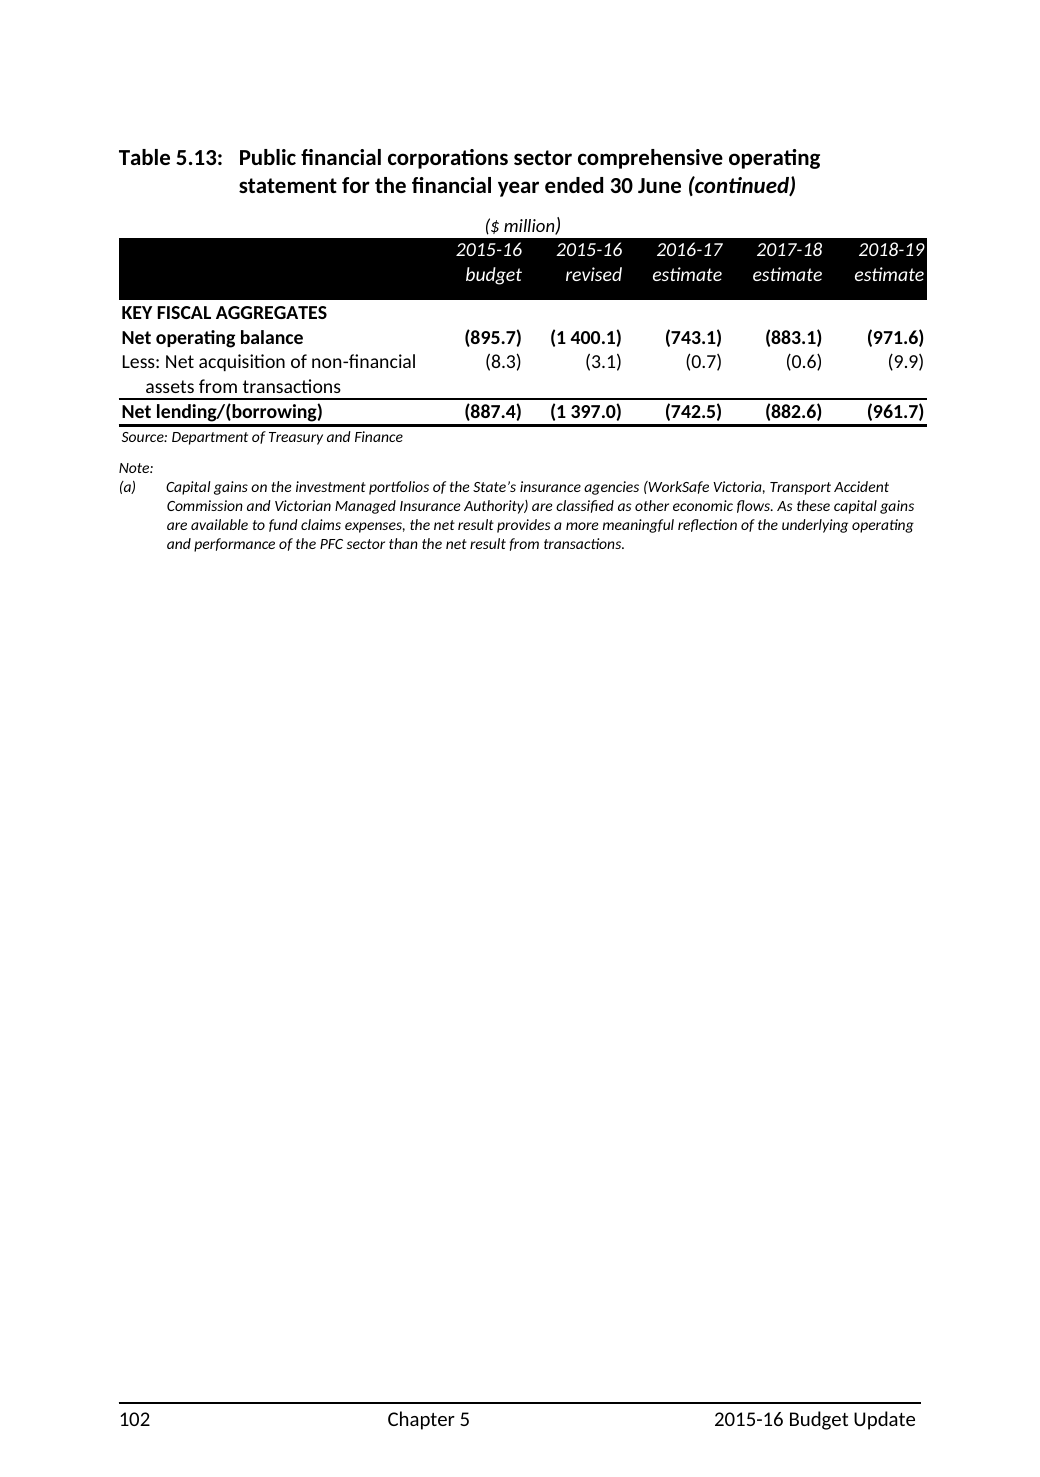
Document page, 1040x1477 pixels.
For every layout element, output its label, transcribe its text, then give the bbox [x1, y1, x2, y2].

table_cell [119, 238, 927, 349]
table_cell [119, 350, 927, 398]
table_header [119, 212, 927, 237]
subtitle Table 5.13: Public financial corporations sector comprehensive operating statement for the financial year ended 30 June (continued) [118, 143, 921, 199]
text Note: [118, 458, 921, 477]
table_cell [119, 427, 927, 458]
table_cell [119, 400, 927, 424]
text (a) Capital gains on the investment portfolios of the State’s insurance agencies (WorkSafe Victoria, Transport Accident Commission and Victorian Managed Insurance Authority) are classified as other economic flows. As these capital gains are available to fund claims expenses, the net result provides a more meaningful reflection of the underlying operating and performance of the PFC sector than the net result from transactions. [118, 477, 921, 554]
